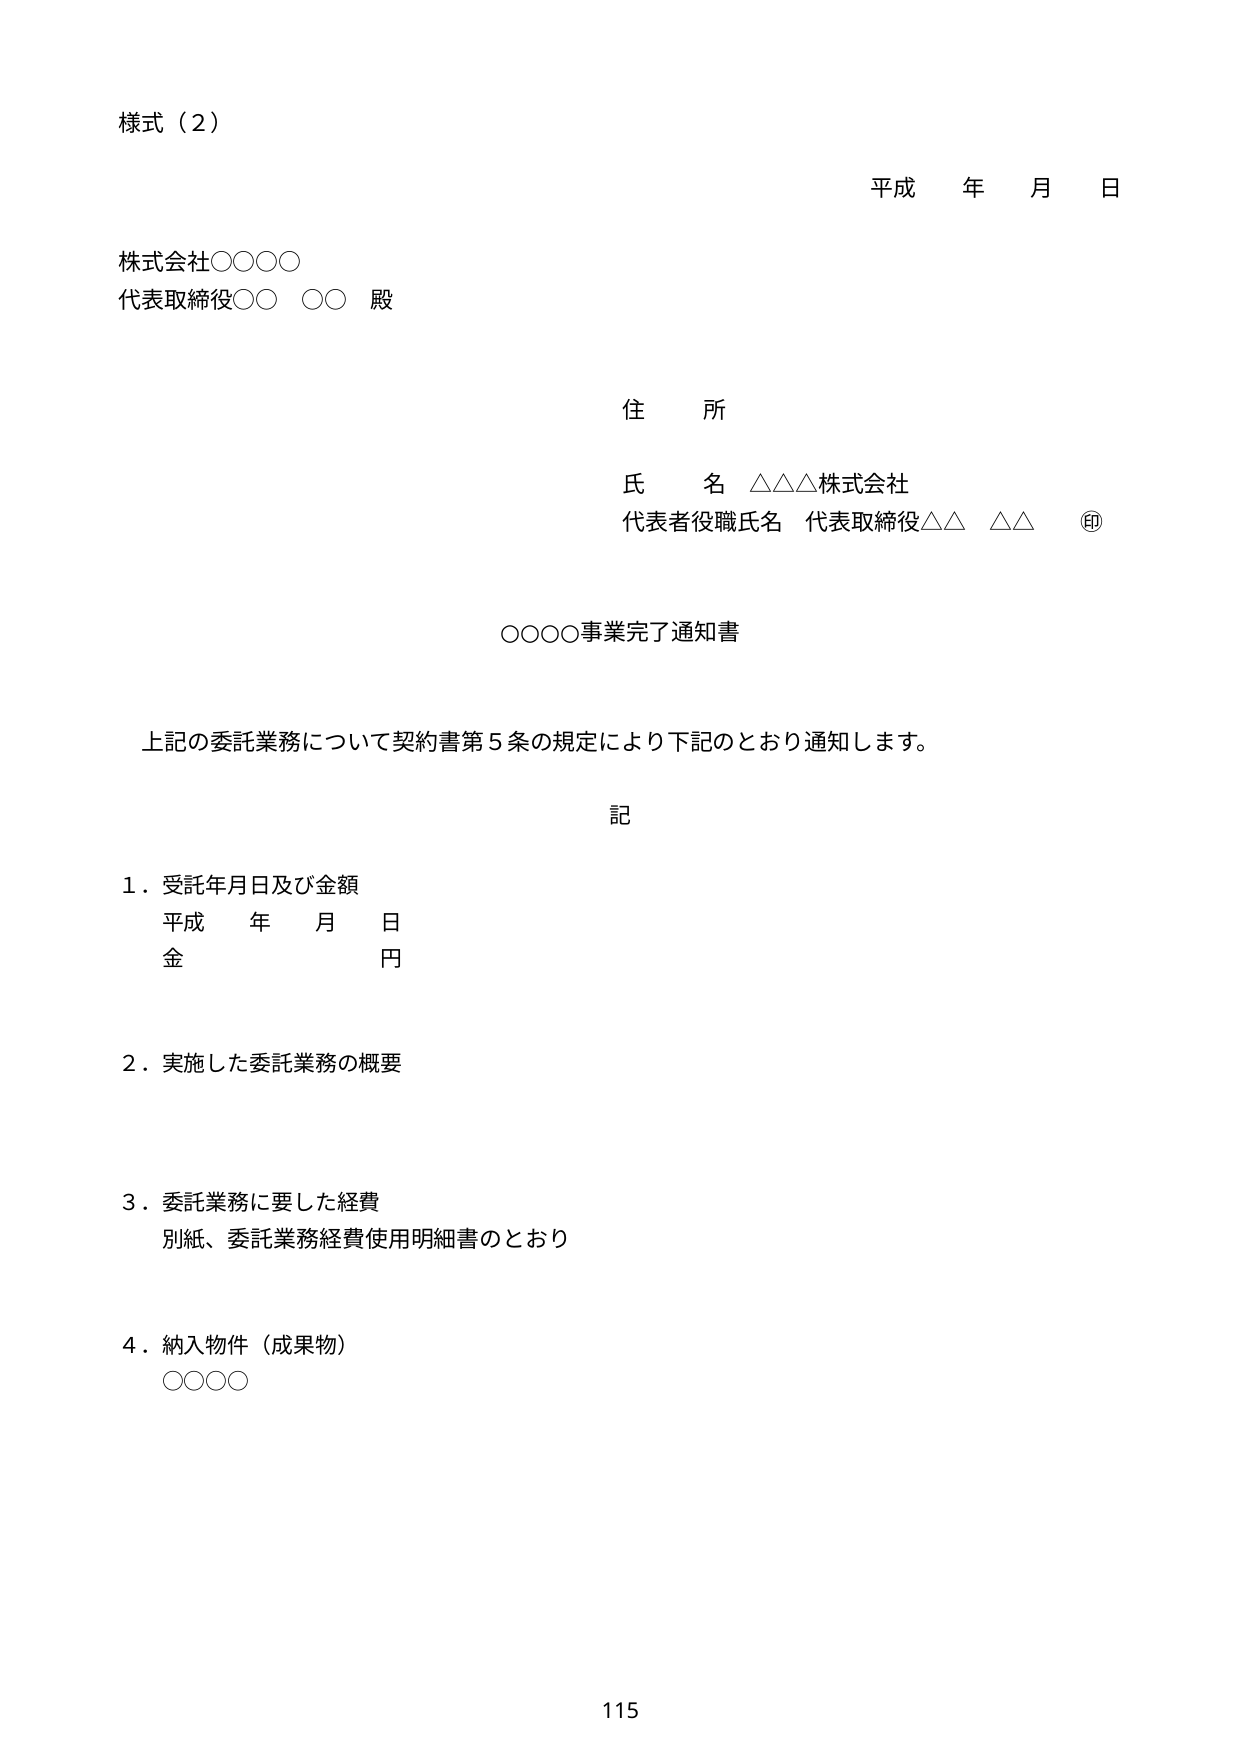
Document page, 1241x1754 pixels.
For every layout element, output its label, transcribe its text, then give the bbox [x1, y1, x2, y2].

text 上記の委託業務について契約書第５条の規定により下記のとおり通知します。 [118, 724, 1122, 757]
text 代表者役職氏名 代表取締役△△ △△ ㊞ [118, 504, 1122, 537]
text １．受託年月日及び金額 [118, 868, 1122, 900]
text ○○○○事業完了通知書 [118, 614, 1122, 647]
text 代表取締役○○ ○○ 殿 [118, 282, 1122, 315]
text 別紙、委託業務経費使用明細書のとおり [118, 1221, 1122, 1254]
text 平成 年 月 日 [118, 169, 1122, 203]
text 氏名 △△△株式会社 [118, 466, 1122, 499]
text 金 円 [118, 941, 1122, 973]
text 様式（２） [118, 105, 1122, 138]
text ○○○○ [118, 1364, 1122, 1396]
text 平成 年 月 日 [118, 905, 1122, 937]
text ４．納入物件（成果物） [118, 1328, 1122, 1359]
text ２．実施した委託業務の概要 [118, 1046, 1122, 1078]
text ３．委託業務に要した経費 [118, 1185, 1122, 1216]
text 株式会社○○○○ [118, 243, 1122, 277]
text 住所 [118, 392, 1122, 425]
text 記 [118, 798, 1122, 830]
